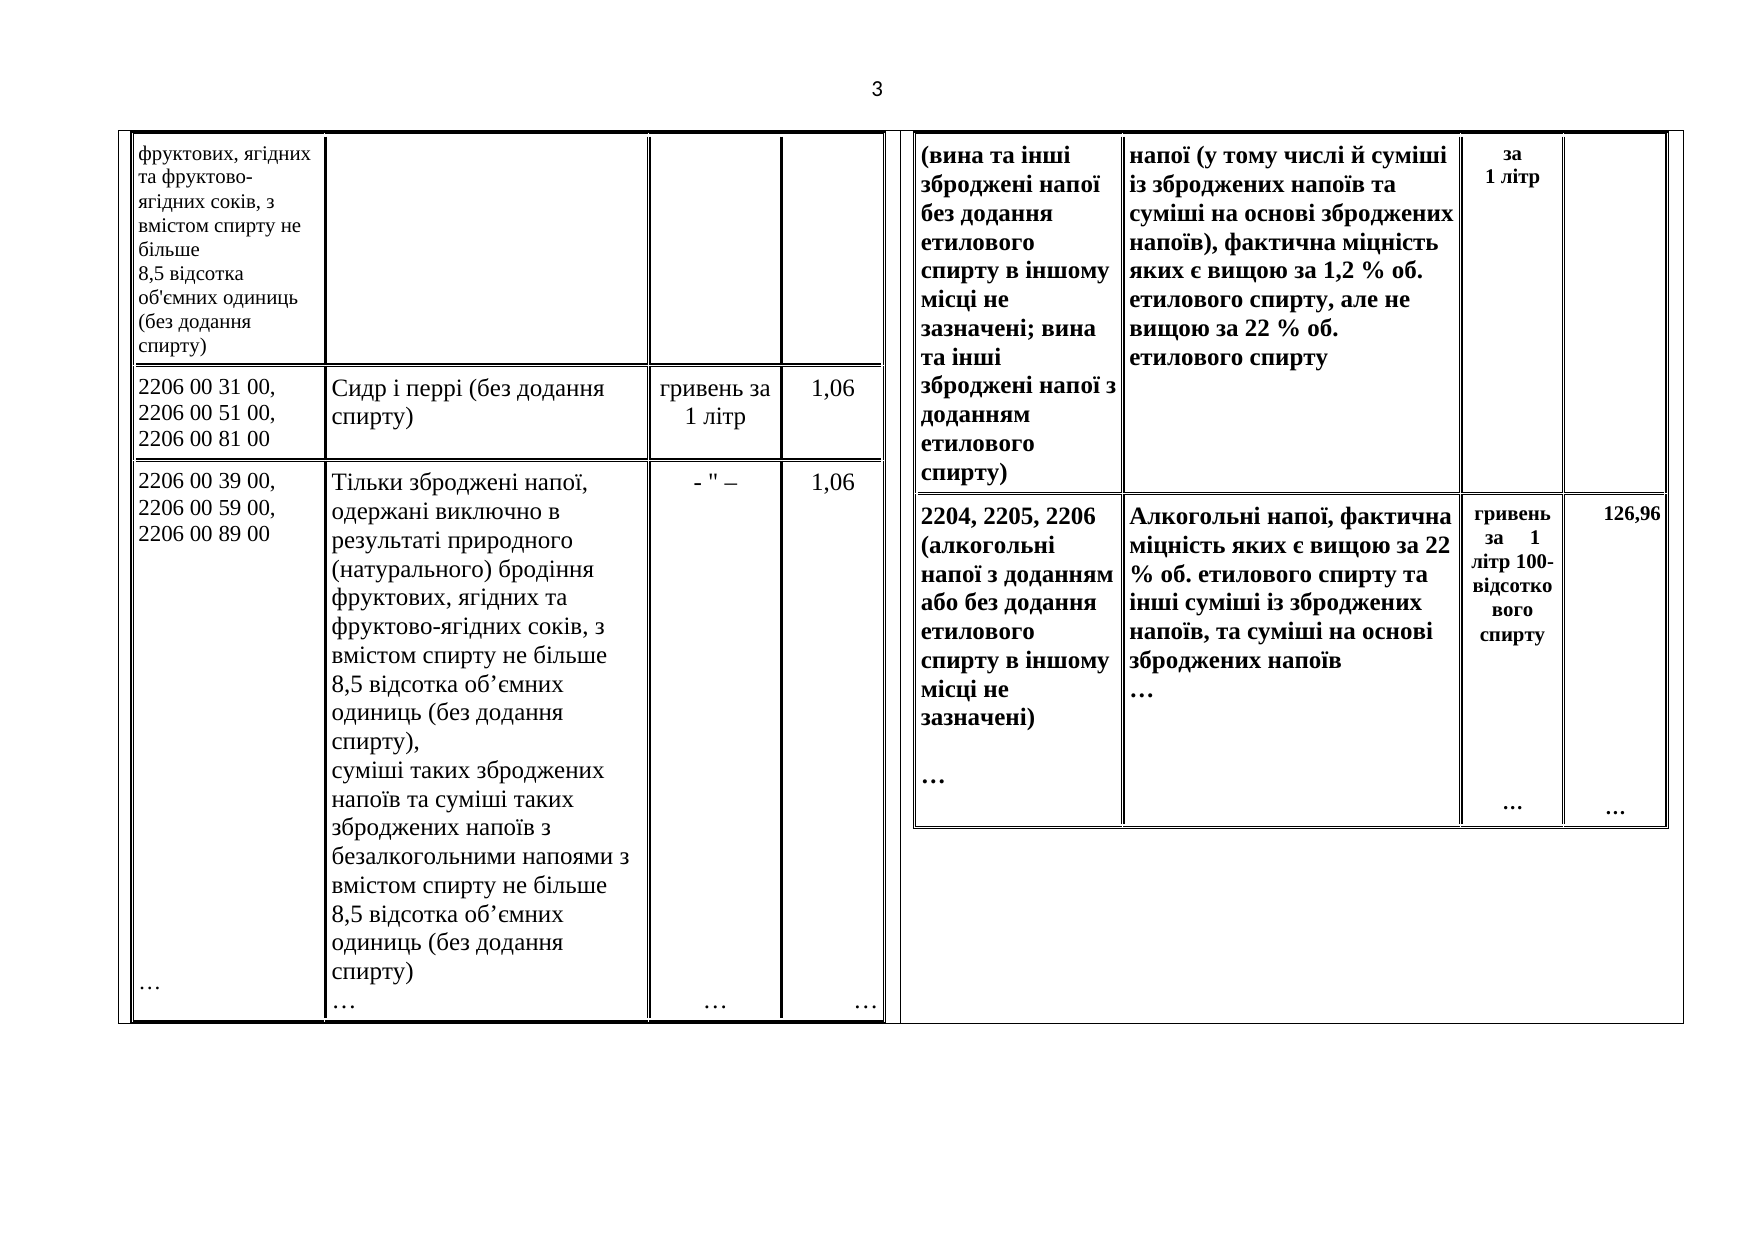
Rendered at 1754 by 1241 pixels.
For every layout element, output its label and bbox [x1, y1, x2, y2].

table_cell [134, 133, 883, 1022]
table_cell [119, 131, 130, 1023]
table_cell [901, 131, 1683, 1023]
table_cell [886, 131, 900, 1023]
